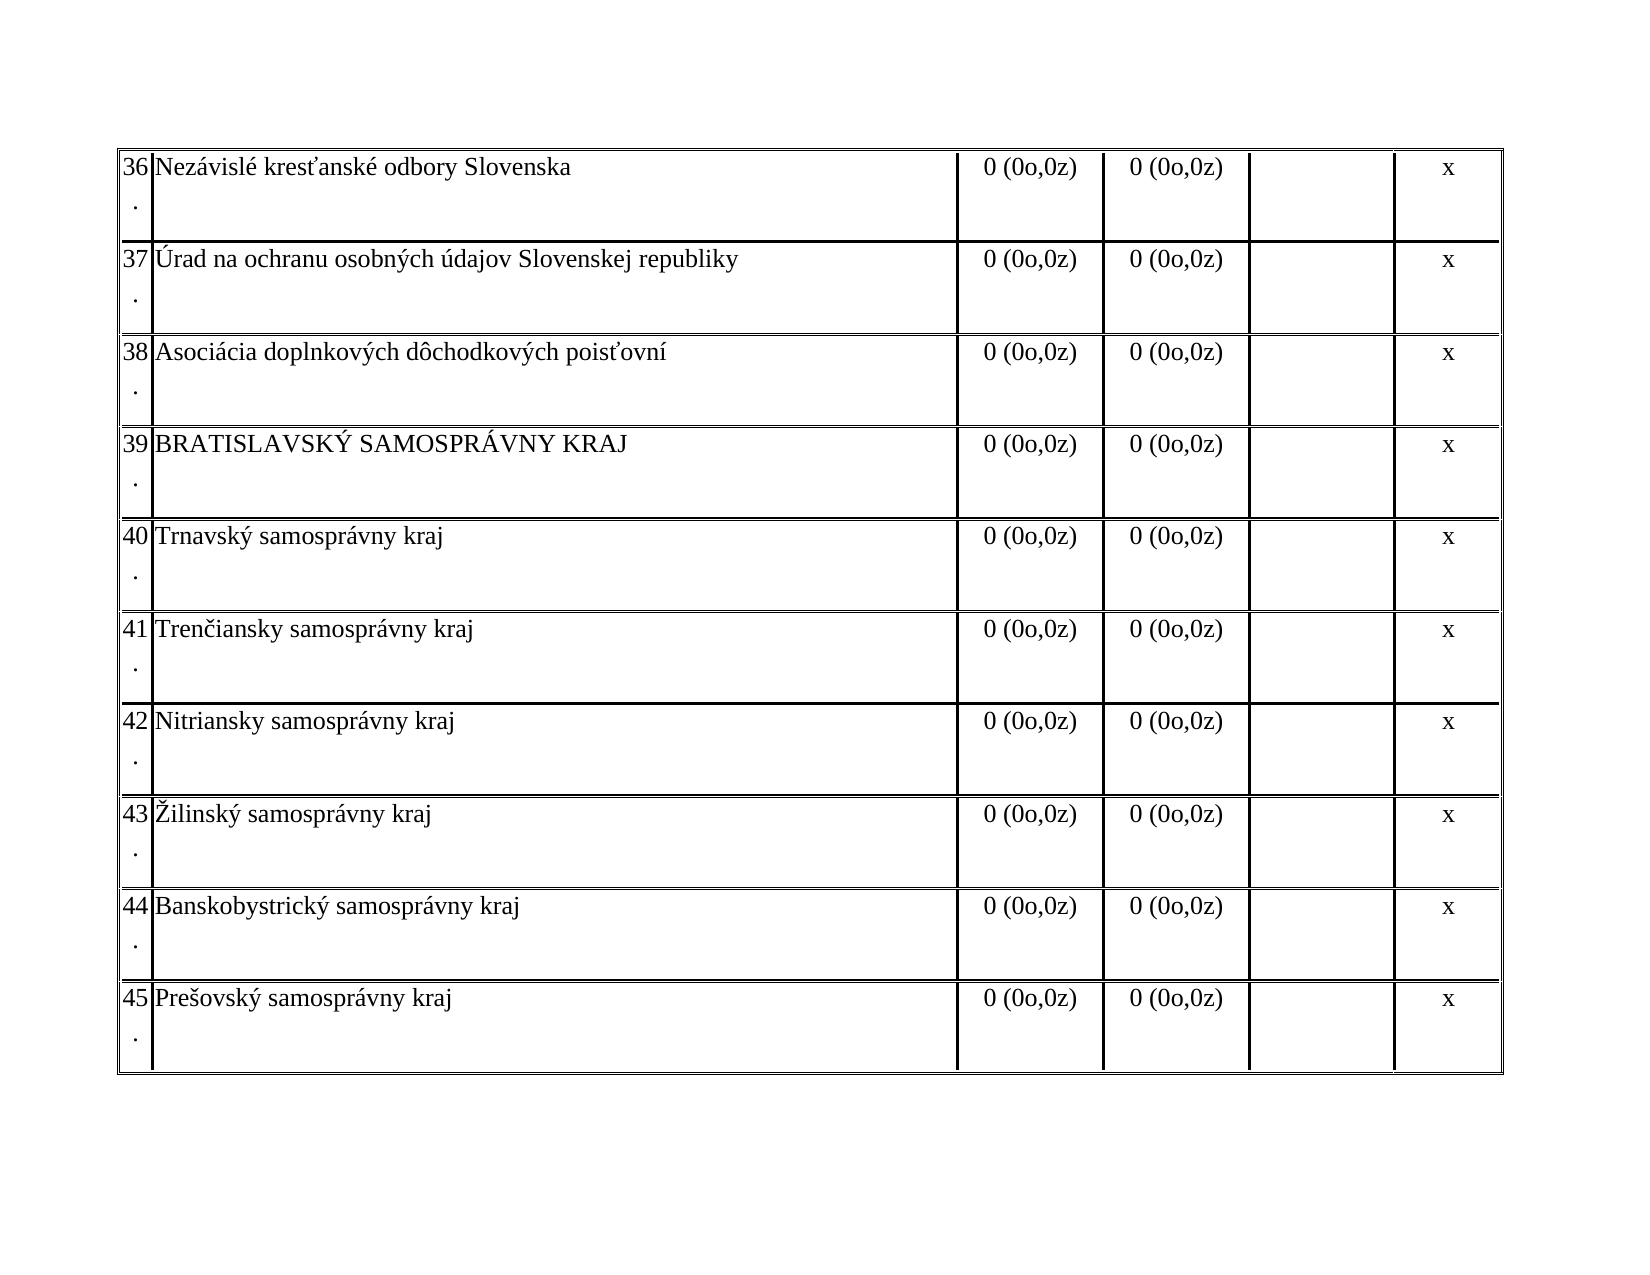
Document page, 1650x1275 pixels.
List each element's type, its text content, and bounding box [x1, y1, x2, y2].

table_cell 0 (0o,0z) [1105, 890, 1248, 979]
table_cell 0 (0o,0z) [959, 521, 1102, 609]
table_cell 0 (0o,0z) [959, 243, 1102, 332]
table_cell [1251, 243, 1393, 332]
table_cell 0 (0o,0z) [957, 983, 1103, 1072]
table_cell [1251, 798, 1393, 887]
table_cell x [1394, 979, 1501, 1072]
table_cell 42. [120, 702, 151, 794]
table_cell 0 (0o,0z) [1103, 983, 1249, 1072]
table_cell 38. [120, 332, 151, 425]
table_cell 40. [120, 517, 151, 609]
table_cell Úrad na ochranu osobných údajov Slovenskej republiky [154, 243, 956, 332]
table_cell Banskobystrický samosprávny kraj [154, 890, 956, 979]
table_cell [1249, 149, 1394, 240]
table_cell 43. [120, 794, 151, 887]
table_cell 39. [118, 425, 152, 517]
table_cell x [1396, 610, 1501, 702]
table_cell [1251, 428, 1393, 517]
table_cell 0 (0o,0z) [1105, 336, 1248, 425]
table_cell x [1396, 517, 1501, 609]
table_cell Nitriansky samosprávny kraj [154, 705, 956, 794]
table_cell x [1394, 887, 1502, 979]
table_cell Trnavský samosprávny kraj [154, 521, 956, 609]
table_cell 0 (0o,0z) [959, 890, 1102, 979]
table_cell 41. [120, 610, 151, 702]
table_cell 0 (0o,0z) [1105, 521, 1248, 609]
table_cell 0 (0o,0z) [959, 613, 1102, 702]
table_cell x [1396, 702, 1501, 794]
table_cell x [1396, 332, 1501, 425]
table_cell 0 (0o,0z) [959, 798, 1102, 887]
table_cell 0 (0o,0z) [959, 705, 1102, 794]
table_cell 0 (0o,0z) [957, 151, 1103, 240]
table_cell x [1396, 240, 1501, 332]
table_cell 36. [120, 151, 152, 240]
table_cell Nezávislé kresťanské odbory Slovenska [152, 151, 957, 240]
table_cell [1251, 890, 1393, 979]
table_cell [1251, 521, 1393, 609]
table_cell [1251, 336, 1393, 425]
table_cell 0 (0o,0z) [1103, 151, 1249, 240]
table_cell 45. [120, 979, 152, 1072]
table_cell 44. [118, 887, 152, 979]
table_cell Asociácia doplnkových dôchodkových poisťovní [154, 336, 956, 425]
table_cell [1251, 705, 1393, 794]
table_cell Prešovský samosprávny kraj [152, 983, 957, 1072]
table_cell Žilinský samosprávny kraj [154, 798, 956, 887]
table_cell 0 (0o,0z) [1105, 428, 1248, 517]
table_cell 0 (0o,0z) [1105, 243, 1248, 332]
table_cell Trenčiansky samosprávny kraj [154, 613, 956, 702]
table_cell 37. [120, 240, 151, 332]
table_cell 0 (0o,0z) [1105, 705, 1248, 794]
table_cell BRATISLAVSKÝ SAMOSPRÁVNY KRAJ [154, 428, 956, 517]
table_cell 0 (0o,0z) [1105, 613, 1248, 702]
table_cell x [1394, 151, 1501, 240]
table_cell x [1394, 425, 1502, 517]
table_cell 0 (0o,0z) [959, 336, 1102, 425]
table_cell [1251, 613, 1393, 702]
table_cell x [1396, 794, 1501, 887]
table_cell [1249, 983, 1394, 1072]
table_cell 0 (0o,0z) [1105, 798, 1248, 887]
table_cell 0 (0o,0z) [959, 428, 1102, 517]
